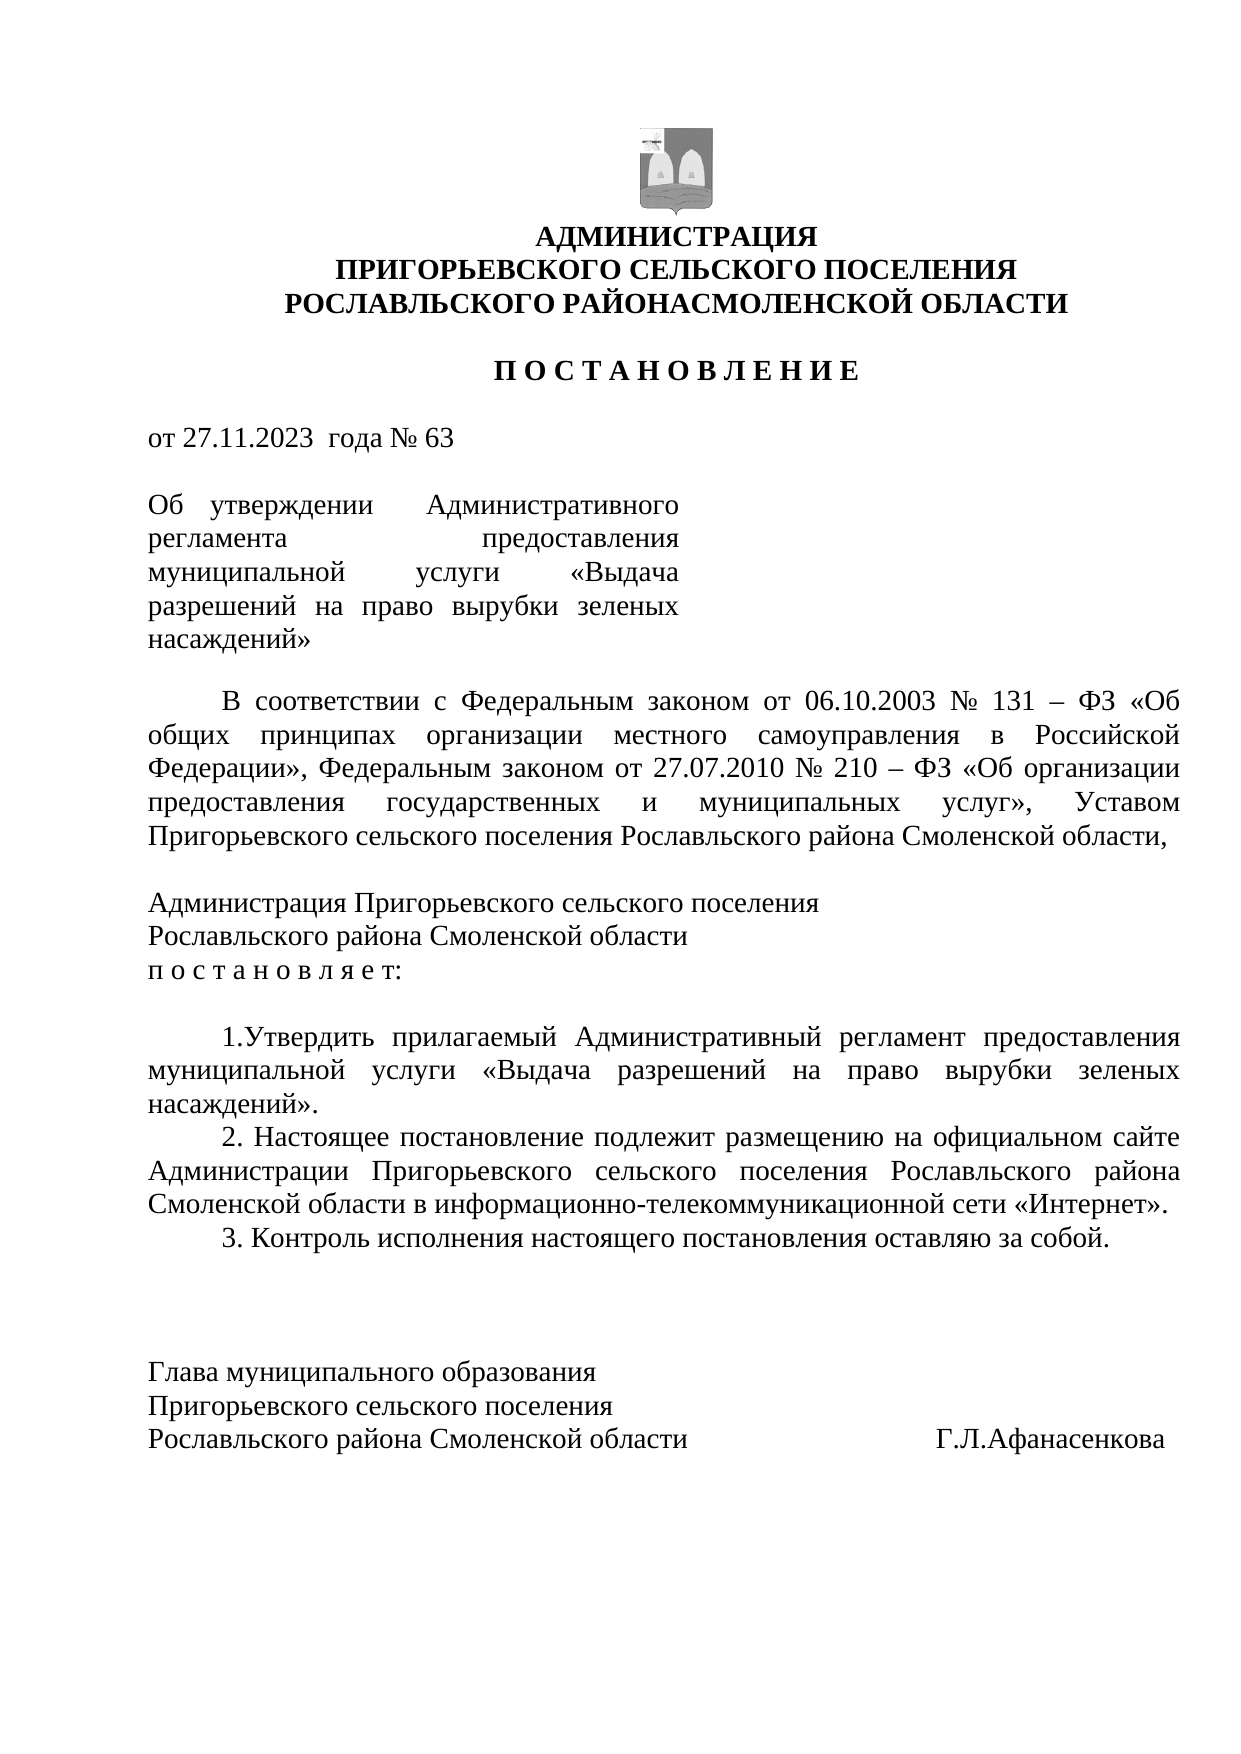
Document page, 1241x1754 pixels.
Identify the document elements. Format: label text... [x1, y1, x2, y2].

text П О С Т А Н О В Л Е Н И Е [148, 353, 1205, 386]
text от 27.11.2023 года № 63 [148, 420, 1205, 453]
text Рославльского района Смоленской области Г.Л.Афанасенкова [148, 1421, 1181, 1455]
text 2. Настоящее постановление подлежит размещению на официальном сайте Администрации Пригорьевского сельского поселения Рославльского района Смоленской области в информационно-телекоммуникационной сети «Интернет». [148, 1119, 1181, 1220]
text В соответствии с Федеральным законом от 06.10.2003 № 131 – ФЗ «Об общих принципах организации местного самоуправления в Российской Федерации», Федеральным законом от 27.07.2010 № 210 – ФЗ «Об организации предоставления государственных и муниципальных услуг», Уставом Пригорьевского сельского поселения Рославльского района Смоленской области, [148, 683, 1181, 851]
text ПРИГОРЬЕВСКОГО СЕЛЬСКОГО ПОСЕЛЕНИЯ [148, 252, 1205, 286]
text п о с т а н о в л я е т: [148, 952, 1181, 985]
text Глава муниципального образования [148, 1354, 1181, 1388]
text Пригорьевского сельского поселения [148, 1388, 1181, 1421]
text Об утверждении Административного регламента предоставления муниципальной услуги «Выдача разрешений на право вырубки зеленых насаждений» [148, 487, 679, 655]
text 1.Утвердить прилагаемый Административный регламент предоставления муниципальной услуги «Выдача разрешений на право вырубки зеленых насаждений». [148, 1019, 1181, 1119]
text Рославльского района Смоленской области [148, 918, 1181, 952]
text РОСЛАВЛЬСКОГО РАЙОНАСМОЛЕНСКОЙ ОБЛАСТИ [148, 286, 1205, 319]
text Администрация Пригорьевского сельского поселения [148, 885, 1181, 918]
text АДМИНИСТРАЦИЯ [148, 219, 1205, 252]
text 3. Контроль исполнения настоящего постановления оставляю за собой. [148, 1220, 1181, 1254]
